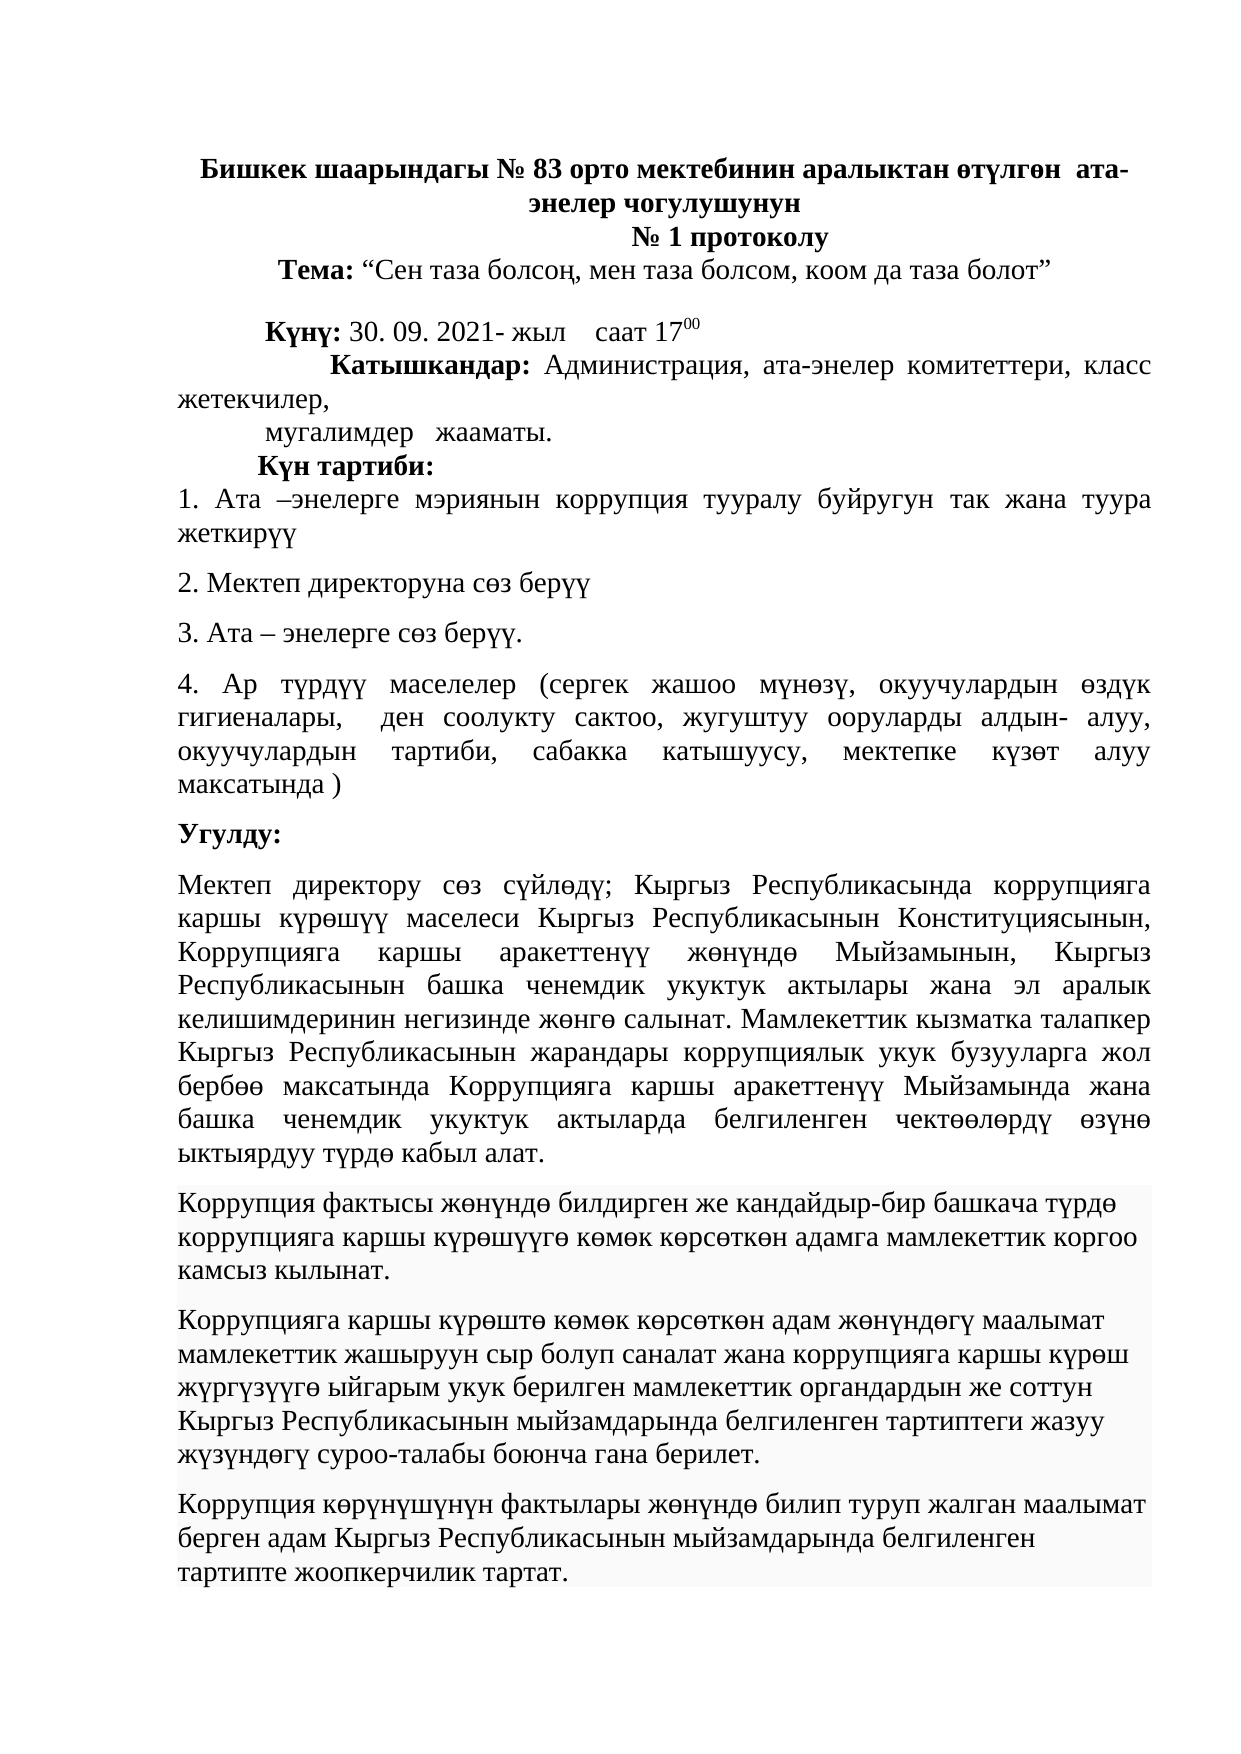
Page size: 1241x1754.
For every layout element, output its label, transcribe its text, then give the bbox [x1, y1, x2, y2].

text 1. Ата –энелерге мэриянын коррупция тууралу буйругун так жана туура жеткирүү [177, 482, 1152, 549]
text Катышкандар: Администрация, ата-энелер комитеттери, класс жетекчилер, [177, 347, 1152, 414]
text Мектеп директору сөз сүйлөдү; Кыргыз Республикасында коррупцияга каршы күрөшүү маселеси Кыргыз Республикасынын Конституциясынын, Коррупцияга каршы аракеттенүү жөнүндө Мыйзамынын, Кыргыз Республикасынын башка ченемдик укуктук актылары жана эл аралык келишимдеринин негизинде жөнгө салынат. Мамлекеттик кызматка талапкер Кыргыз Республикасынын жарандары коррупциялык укук бузууларга жол бербөө максатында Коррупцияга каршы аракеттенүү Мыйзамында жана башка ченемдик укуктук актыларда белгиленген чектөөлөрдү өзүнө ыктыярдуу түрдө кабыл алат. [177, 867, 1152, 1169]
text Тема: “Сен таза болсоң, мен таза болсом, коом да таза болот” [177, 252, 1152, 286]
text 3. Ата – энелерге сөз берүү. [177, 616, 1152, 649]
text Күн тартиби: [177, 448, 1152, 482]
text мугалимдер жааматы. [177, 414, 1152, 448]
text Коррупция фактысы жөнүндө билдирген же кандайдыр-бир башкача түрдө коррупцияга каршы күрөшүүгө көмөк көрсөткөн адамга мамлекеттик коргоо камсыз кылынат. [177, 1185, 1152, 1286]
text Коррупция көрүнүшүнүн фактылары жөнүндө билип туруп жалган маалымат берген адам Кыргыз Республикасынын мыйзамдарында белгиленген тартипте жоопкерчилик тартат. [177, 1487, 1152, 1587]
text 2. Мектеп директоруна сөз берүү [177, 565, 1152, 599]
text Коррупцияга каршы күрөштө көмөк көрсөткөн адам жөнүндөгү маалымат мамлекеттик жашыруун сыр болуп саналат жана коррупцияга каршы күрөш жүргүзүүгө ыйгарым укук берилген мамлекеттик органдардын же соттун Кыргыз Республикасынын мыйзамдарында белгиленген тартиптеги жазуу жүзүндөгү суроо-талабы боюнча гана берилет. [177, 1302, 1152, 1470]
text 4. Ар түрдүү маселелер (сергек жашоо мүнөзү, окуучулардын өздүк гигиеналары, ден соолукту сактоо, жугуштуу ооруларды алдын- алуу, окуучулардын тартиби, сабакка катышуусу, мектепке күзөт алуу максатында ) [177, 666, 1152, 800]
text Угулду: [177, 817, 1152, 850]
text Бишкек шаарындагы № 83 орто мектебинин аралыктан өтүлгөн ата-энелер чогулушунун [177, 152, 1152, 219]
text № 1 протоколу [177, 219, 1152, 252]
text Күнү: 30. 09. 2021- жыл саат 1700 [177, 314, 1152, 347]
